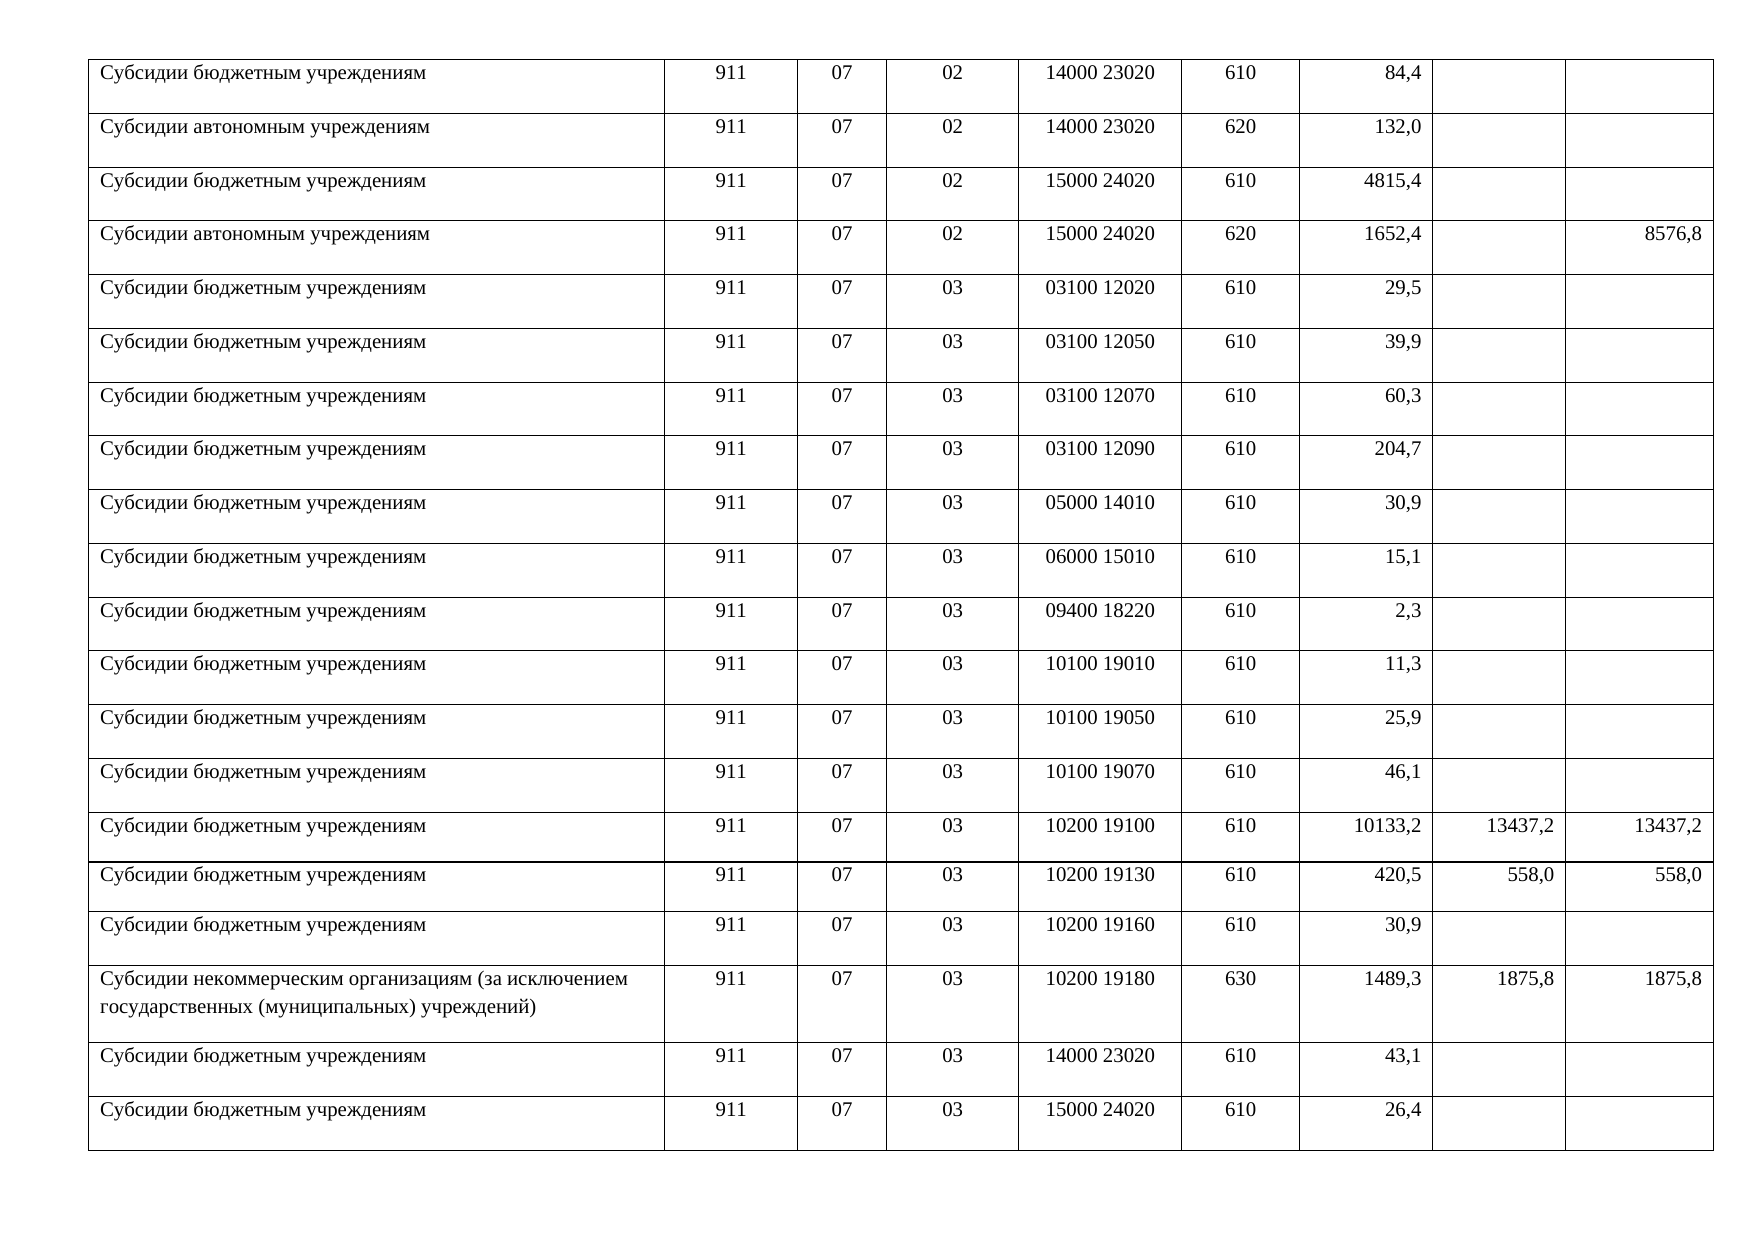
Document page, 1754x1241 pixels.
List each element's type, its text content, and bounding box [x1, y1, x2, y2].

table_cell Субсидии бюджетным учреждениям [89, 490, 664, 543]
table_cell 02 [887, 60, 1018, 113]
table_cell 610 [1182, 275, 1299, 328]
table_cell 10200 19130 [1019, 863, 1181, 911]
table_cell [1566, 759, 1713, 812]
table_cell Субсидии бюджетным учреждениям [89, 863, 664, 911]
table_cell 03 [887, 383, 1018, 435]
table_cell [1566, 383, 1713, 435]
table_cell 610 [1182, 544, 1299, 597]
table_cell [1566, 1043, 1713, 1096]
table_cell 03 [887, 436, 1018, 489]
table_cell Субсидии бюджетным учреждениям [89, 544, 664, 597]
table_cell 60,3 [1300, 383, 1432, 435]
table_cell 03 [887, 598, 1018, 650]
table_cell 911 [665, 759, 797, 812]
table_cell Субсидии бюджетным учреждениям [89, 60, 664, 113]
table_cell 1652,4 [1300, 221, 1432, 274]
table_cell 1489,3 [1300, 966, 1432, 1042]
table_cell 03 [887, 813, 1018, 861]
table_cell 10133,2 [1300, 813, 1432, 861]
table_cell [1566, 544, 1713, 597]
table_cell [1566, 329, 1713, 382]
table_cell [1566, 1097, 1713, 1150]
table_cell 610 [1182, 598, 1299, 650]
table_cell 610 [1182, 705, 1299, 758]
table_cell 610 [1182, 383, 1299, 435]
table_cell 911 [665, 114, 797, 167]
table_cell 911 [665, 1097, 797, 1150]
table_cell 03100 12020 [1019, 275, 1181, 328]
table_cell 07 [798, 966, 886, 1042]
table_cell 84,4 [1300, 60, 1432, 113]
table_cell 4815,4 [1300, 168, 1432, 220]
table_cell [1433, 60, 1565, 113]
table_cell 1875,8 [1566, 966, 1713, 1042]
table_cell 14000 23020 [1019, 1043, 1181, 1096]
table_cell 07 [798, 863, 886, 911]
table_cell 8576,8 [1566, 221, 1713, 274]
table_cell Субсидии бюджетным учреждениям [89, 759, 664, 812]
table_cell 10200 19180 [1019, 966, 1181, 1042]
table_cell 15000 24020 [1019, 221, 1181, 274]
table_cell 610 [1182, 490, 1299, 543]
table_cell 10100 19070 [1019, 759, 1181, 812]
table_cell 1875,8 [1433, 966, 1565, 1042]
table_cell 911 [665, 705, 797, 758]
table_cell 610 [1182, 168, 1299, 220]
table_cell 15,1 [1300, 544, 1432, 597]
table_cell Субсидии автономным учреждениям [89, 221, 664, 274]
table_cell 03 [887, 863, 1018, 911]
table_cell 07 [798, 60, 886, 113]
table_cell 07 [798, 221, 886, 274]
table_cell 03 [887, 1097, 1018, 1150]
table_cell 25,9 [1300, 705, 1432, 758]
table_cell 30,9 [1300, 912, 1432, 965]
table_cell 06000 15010 [1019, 544, 1181, 597]
table_cell 204,7 [1300, 436, 1432, 489]
table_cell 10100 19050 [1019, 705, 1181, 758]
table_cell [1433, 436, 1565, 489]
table_cell 43,1 [1300, 1043, 1432, 1096]
table_cell [1433, 383, 1565, 435]
table_cell [1566, 436, 1713, 489]
table_cell [1566, 705, 1713, 758]
table_cell Субсидии бюджетным учреждениям [89, 598, 664, 650]
table_cell 558,0 [1566, 863, 1713, 911]
table_cell [1433, 544, 1565, 597]
table_cell 03100 12050 [1019, 329, 1181, 382]
table_cell 911 [665, 598, 797, 650]
table_cell 07 [798, 275, 886, 328]
table_cell [1566, 598, 1713, 650]
table_cell [1433, 168, 1565, 220]
table_cell 911 [665, 490, 797, 543]
table_cell Субсидии бюджетным учреждениям [89, 329, 664, 382]
table_cell 911 [665, 383, 797, 435]
table_cell Субсидии бюджетным учреждениям [89, 651, 664, 704]
table_cell 07 [798, 490, 886, 543]
table_cell Субсидии бюджетным учреждениям [89, 275, 664, 328]
table_cell Субсидии бюджетным учреждениям [89, 168, 664, 220]
table_cell 911 [665, 966, 797, 1042]
table_cell 07 [798, 1043, 886, 1096]
table_cell 07 [798, 436, 886, 489]
table_cell 610 [1182, 813, 1299, 861]
table_cell 03 [887, 651, 1018, 704]
table_cell 911 [665, 168, 797, 220]
table_cell 610 [1182, 863, 1299, 911]
table_cell 03 [887, 1043, 1018, 1096]
table_cell 07 [798, 168, 886, 220]
table_cell Субсидии бюджетным учреждениям [89, 383, 664, 435]
table_cell Субсидии бюджетным учреждениям [89, 436, 664, 489]
table_cell 610 [1182, 1097, 1299, 1150]
table_cell 610 [1182, 329, 1299, 382]
table_cell [1433, 912, 1565, 965]
table_cell Субсидии некоммерческим организациям (за исключением государственных (муниципальных) учреждений) [89, 966, 664, 1042]
table_cell [1433, 490, 1565, 543]
table_cell 911 [665, 436, 797, 489]
table_cell 610 [1182, 60, 1299, 113]
table_cell Субсидии бюджетным учреждениям [89, 1097, 664, 1150]
table_cell 03 [887, 705, 1018, 758]
table_cell [1433, 598, 1565, 650]
table_cell 02 [887, 221, 1018, 274]
table_cell 26,4 [1300, 1097, 1432, 1150]
table_cell 13437,2 [1566, 813, 1713, 861]
table_cell 03 [887, 966, 1018, 1042]
table_cell [1566, 168, 1713, 220]
table_cell 14000 23020 [1019, 114, 1181, 167]
table_cell 610 [1182, 436, 1299, 489]
table_cell 09400 18220 [1019, 598, 1181, 650]
table_cell [1433, 275, 1565, 328]
table_cell 05000 14010 [1019, 490, 1181, 543]
table_cell 07 [798, 759, 886, 812]
table_cell 02 [887, 114, 1018, 167]
table_cell 03 [887, 490, 1018, 543]
table_cell [1566, 114, 1713, 167]
table_cell 03 [887, 275, 1018, 328]
table_cell [1433, 705, 1565, 758]
table_cell 10200 19160 [1019, 912, 1181, 965]
table_cell 07 [798, 114, 886, 167]
table_cell 02 [887, 168, 1018, 220]
table_cell 07 [798, 329, 886, 382]
table_cell Субсидии бюджетным учреждениям [89, 912, 664, 965]
table_cell 15000 24020 [1019, 168, 1181, 220]
table_cell 03 [887, 329, 1018, 382]
table_cell 620 [1182, 114, 1299, 167]
table_cell 29,5 [1300, 275, 1432, 328]
table_cell 911 [665, 221, 797, 274]
table_cell 11,3 [1300, 651, 1432, 704]
table_cell Субсидии бюджетным учреждениям [89, 1043, 664, 1096]
table_cell 07 [798, 544, 886, 597]
table_cell 03 [887, 759, 1018, 812]
table_cell 620 [1182, 221, 1299, 274]
table_cell 911 [665, 1043, 797, 1096]
table_cell 07 [798, 1097, 886, 1150]
table_cell 03 [887, 912, 1018, 965]
table_cell 610 [1182, 651, 1299, 704]
table_cell 15000 24020 [1019, 1097, 1181, 1150]
table_cell [1433, 1097, 1565, 1150]
table_cell 13437,2 [1433, 813, 1565, 861]
table_cell 10200 19100 [1019, 813, 1181, 861]
table_cell 07 [798, 705, 886, 758]
table_cell 630 [1182, 966, 1299, 1042]
table_cell 132,0 [1300, 114, 1432, 167]
table_cell 558,0 [1433, 863, 1565, 911]
table_cell 07 [798, 813, 886, 861]
table_cell [1433, 329, 1565, 382]
table_cell 03100 12090 [1019, 436, 1181, 489]
table_cell 911 [665, 651, 797, 704]
table_cell [1433, 1043, 1565, 1096]
table_cell 03 [887, 544, 1018, 597]
table_cell [1433, 651, 1565, 704]
table_cell 610 [1182, 1043, 1299, 1096]
table_cell 07 [798, 598, 886, 650]
table_cell 911 [665, 60, 797, 113]
table_cell 610 [1182, 912, 1299, 965]
table_cell 911 [665, 329, 797, 382]
table_cell [1566, 912, 1713, 965]
table_cell [1433, 221, 1565, 274]
table_cell 14000 23020 [1019, 60, 1181, 113]
table_cell 2,3 [1300, 598, 1432, 650]
table_cell [1433, 759, 1565, 812]
table_cell 46,1 [1300, 759, 1432, 812]
table_cell 911 [665, 813, 797, 861]
table_cell 911 [665, 863, 797, 911]
table_cell 10100 19010 [1019, 651, 1181, 704]
table_cell [1433, 114, 1565, 167]
table_cell 911 [665, 912, 797, 965]
table_cell 610 [1182, 759, 1299, 812]
table_cell Субсидии автономным учреждениям [89, 114, 664, 167]
table_cell 03100 12070 [1019, 383, 1181, 435]
table_cell 420,5 [1300, 863, 1432, 911]
table_cell Субсидии бюджетным учреждениям [89, 813, 664, 861]
table_cell 39,9 [1300, 329, 1432, 382]
table_cell 30,9 [1300, 490, 1432, 543]
table_cell 07 [798, 651, 886, 704]
table_cell 07 [798, 383, 886, 435]
table_cell [1566, 490, 1713, 543]
table_cell 911 [665, 544, 797, 597]
table_cell 911 [665, 275, 797, 328]
table_cell [1566, 275, 1713, 328]
table_cell [1566, 651, 1713, 704]
table_cell 07 [798, 912, 886, 965]
table_cell Субсидии бюджетным учреждениям [89, 705, 664, 758]
table_cell [1566, 60, 1713, 113]
